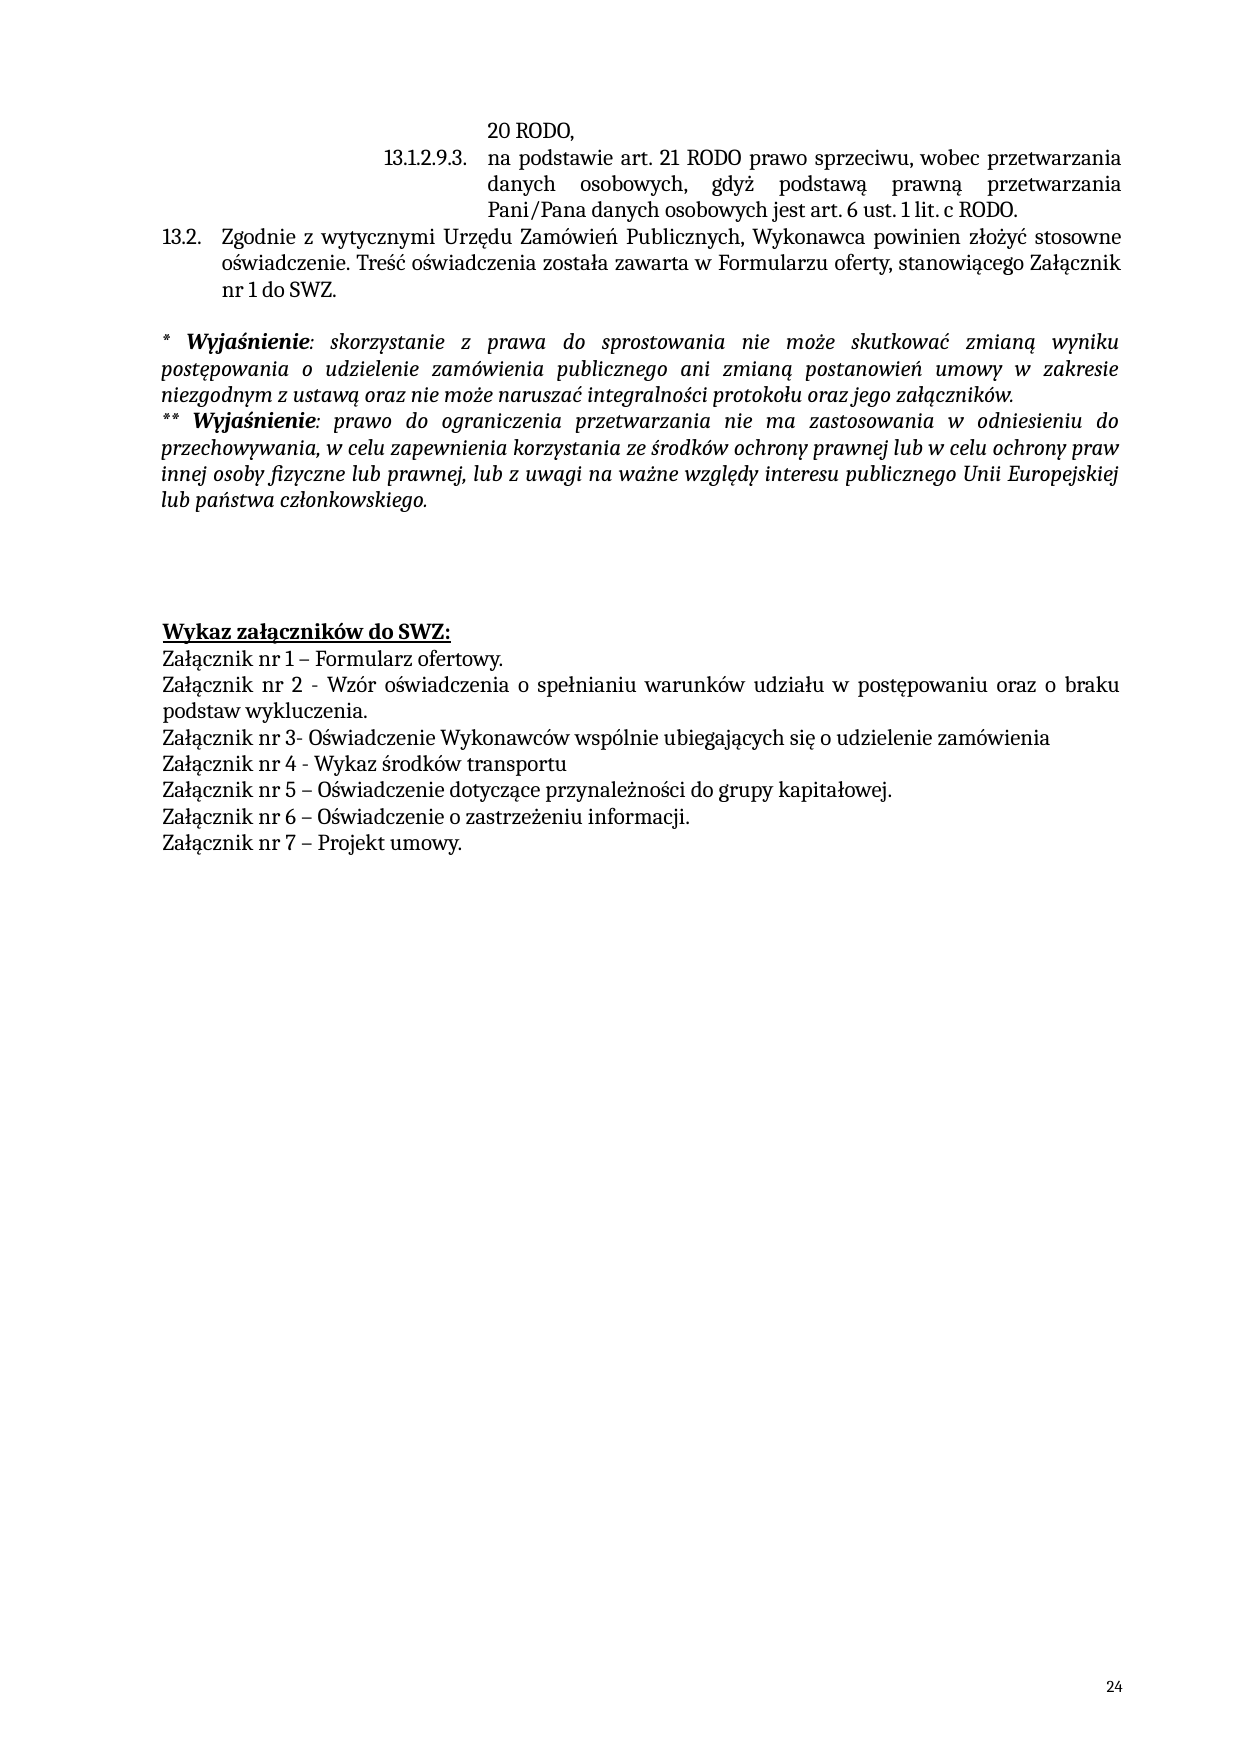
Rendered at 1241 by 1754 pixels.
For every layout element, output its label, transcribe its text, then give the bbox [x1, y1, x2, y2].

text ** Wyjaśnienie: prawo do ograniczenia przetwarzania nie ma zastosowania w odniesieniu do przechowywania, w celu zapewnienia korzystania ze środków ochrony prawnej lub w celu ochrony praw innej osoby fizyczne lub prawnej, lub z uwagi na ważne względy interesu publicznego Unii Europejskiej lub państwa członkowskiego. [161, 408, 1122, 513]
text Załącznik nr 1 – Formularz ofertowy. [162, 645, 1122, 672]
list na podstawie art. 21 RODO prawo sprzeciwu, wobec przetwarzania danych osobowych, gdyż podstawą prawną przetwarzania Pani/Pana danych osobowych jest art. 6 ust. 1 lit. c RODO. [384, 144, 1122, 224]
text Załącznik nr 7 – Projekt umowy. [162, 830, 1122, 856]
text * Wyjaśnienie: skorzystanie z prawa do sprostowania nie może skutkować zmianą wyniku postępowania o udzielenie zamówienia publicznego ani zmianą postanowień umowy w zakresie niezgodnym z ustawą oraz nie może naruszać integralności protokołu oraz jego załączników. [161, 329, 1122, 408]
list Zgodnie z wytycznymi Urzędu Zamówień Publicznych, Wykonawca powinien złożyć stosowne oświadczenie. Treść oświadczenia została zawarta w Formularzu oferty, stanowiącego Załącznik nr 1 do SWZ. [162, 224, 1122, 303]
text Załącznik nr 6 – Oświadczenie o zastrzeżeniu informacji. [162, 803, 1122, 830]
text Załącznik nr 5 – Oświadczenie dotyczące przynależności do grupy kapitałowej. [162, 777, 1122, 803]
list Wykaz załączników do SWZ: [162, 619, 1122, 645]
text Załącznik nr 2 - Wzór oświadczenia o spełnianiu warunków udziału w postępowaniu oraz o braku podstaw wykluczenia. [162, 672, 1122, 724]
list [384, 118, 1122, 144]
text Załącznik nr 3- Oświadczenie Wykonawców wspólnie ubiegających się o udzielenie zamówienia [162, 724, 1122, 751]
text Załącznik nr 4 - Wykaz środków transportu [162, 751, 1122, 777]
